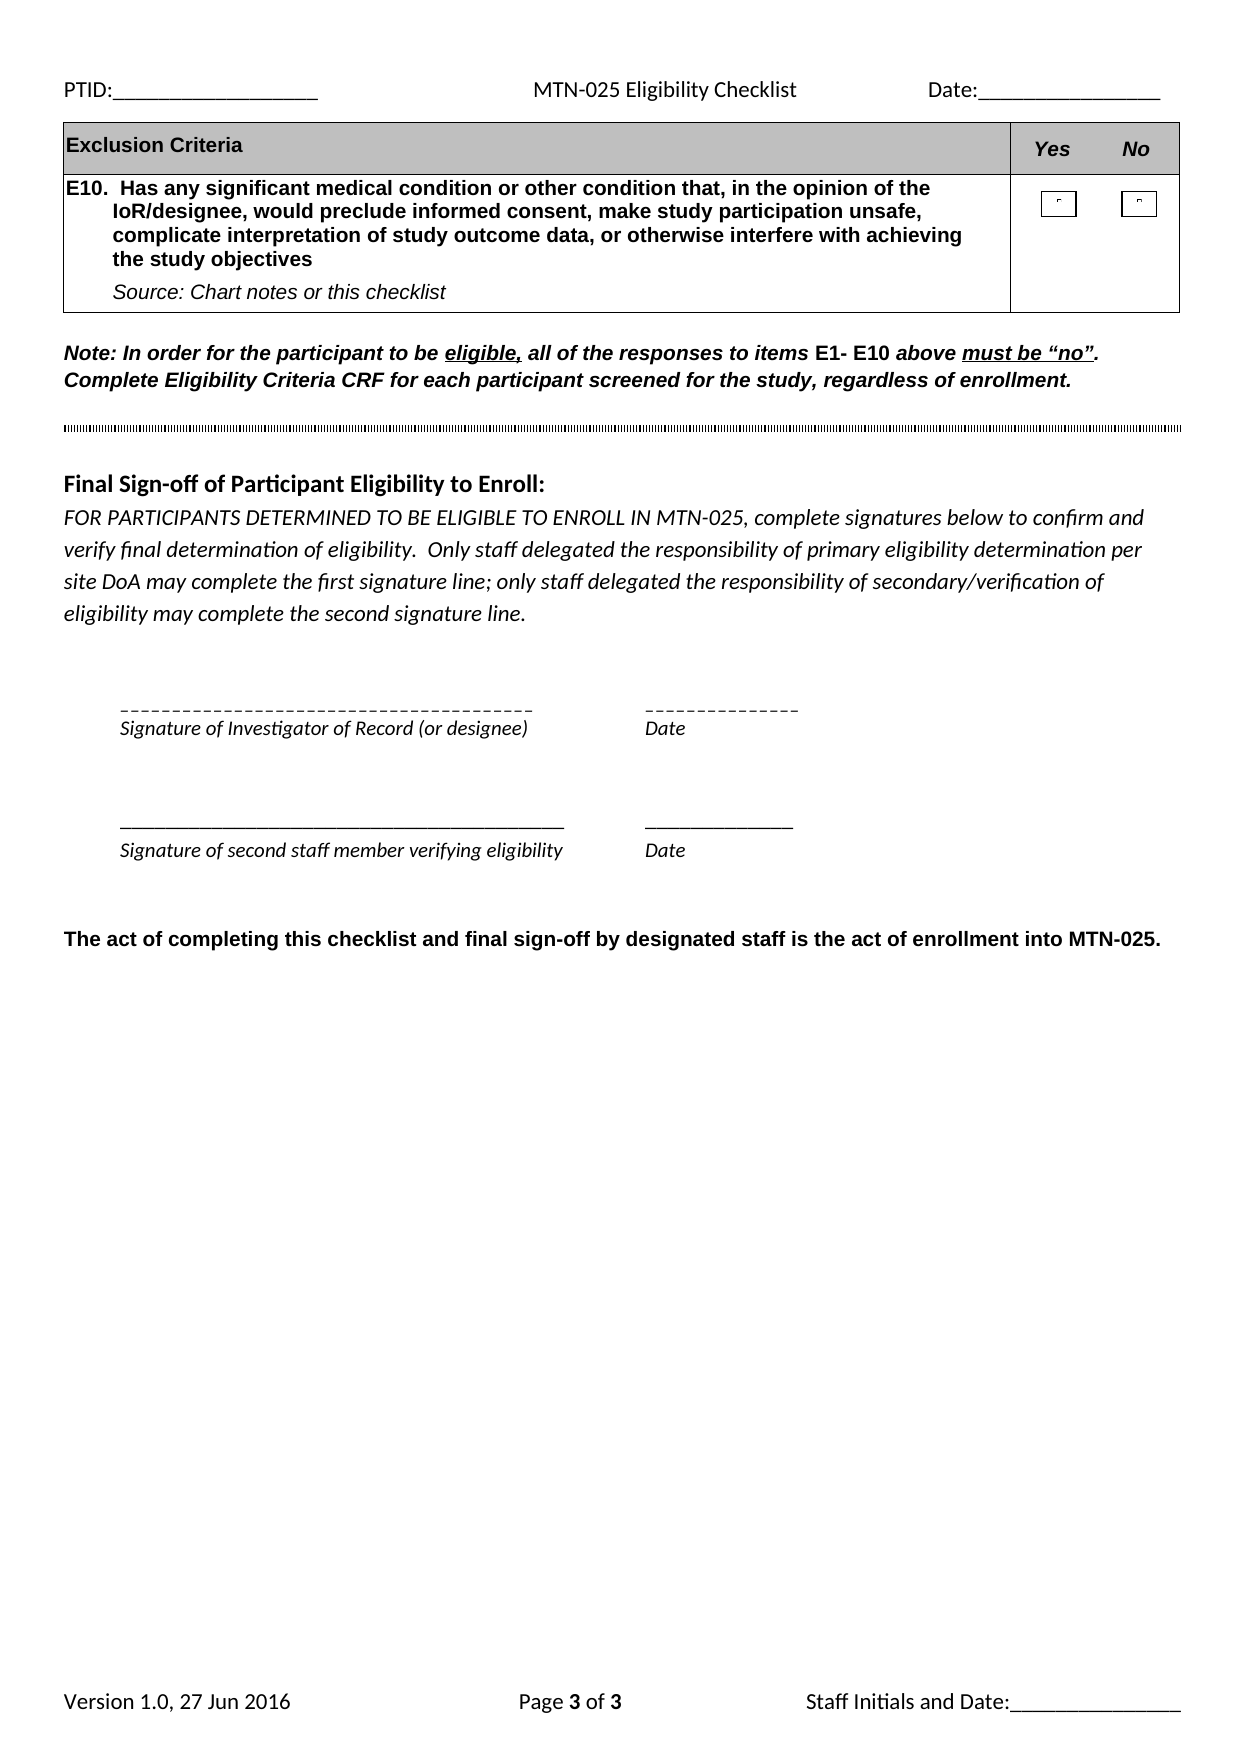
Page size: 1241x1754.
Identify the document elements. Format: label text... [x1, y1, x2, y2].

table_cell Exclusion Criteria [64, 123, 1010, 174]
table_cell Yes No [1011, 123, 1179, 174]
text Final Sign-off of Participant Eligibility to Enroll: [64, 468, 1181, 498]
text Signature of Investigator of Record (or designee) Date [120, 715, 1181, 740]
text FOR PARTICIPANTS DETERMINED TO BE ELIGIBLE TO ENROLL IN MTN-025, complete signatures below to confirm and verify final determination of eligibility. Only staff delegated the responsibility of primary eligibility determination per site DoA may complete the first signature line; only staff delegated the responsibility of secondary/verification of eligibility may complete the second signature line. [64, 503, 1181, 628]
text _______________________________________ _____________ [64, 804, 1181, 833]
text The act of completing this checklist and final sign-off by designated staff is the act of enrollment into MTN-025. [64, 927, 1181, 951]
table_cell [1011, 175, 1179, 312]
text ________________________________________ _______________ [120, 689, 1181, 715]
table_cell E10. Has any significant medical condition or other condition that, in the opinion of the IoR/designee, would preclude informed consent, make study participation unsafe, complicate interpretation of study outcome data, or otherwise interfere with achieving the study objectives Source: Chart notes or this checklist [64, 175, 1010, 312]
text Complete Eligibility Criteria CRF for each participant screened for the study, regardless of enrollment. [64, 368, 1181, 392]
text Note: In order for the participant to be eligible, all of the responses to items E1- E10 above must be “no”. [64, 340, 1181, 364]
text Signature of second staff member verifying eligibility Date [120, 837, 1181, 862]
